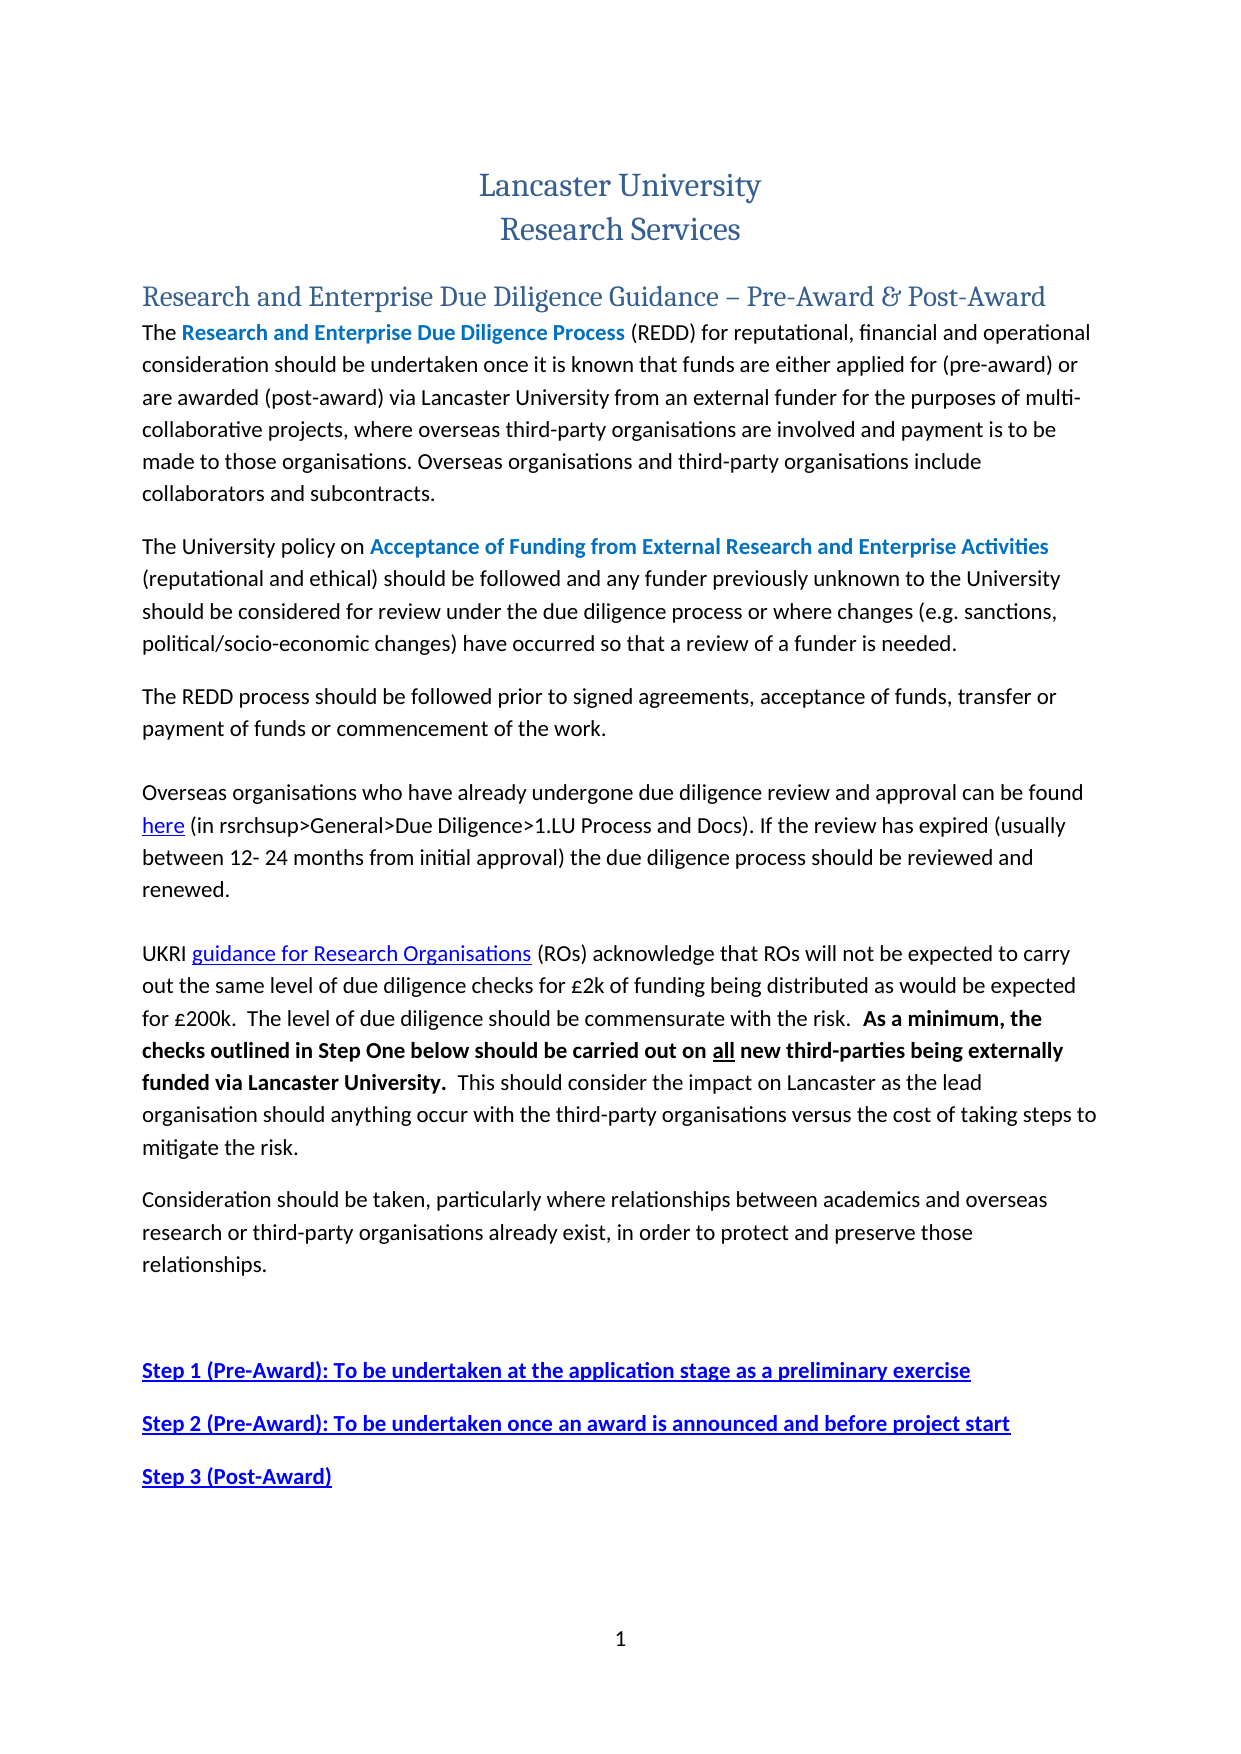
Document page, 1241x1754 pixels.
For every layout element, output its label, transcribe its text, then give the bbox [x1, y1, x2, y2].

text The Research and Enterprise Due Diligence Process (REDD) for reputational, financial and operational consideration should be undertaken once it is known that funds are either applied for (pre-award) or are awarded (post-award) via Lancaster University from an external funder for the purposes of multi-collaborative projects, where overseas third-party organisations are involved and payment is to be made to those organisations. Overseas organisations and third-party organisations include collaborators and subcontracts. [142, 318, 1098, 507]
text Consideration should be taken, particularly where relationships between academics and overseas research or third-party organisations already exist, in order to protect and preserve those relationships. [142, 1186, 1098, 1278]
text The University policy on Acceptance of Funding from External Research and Enterprise Activities (reputational and ethical) should be followed and any funder previously unknown to the University should be considered for review under the due diligence process or where changes (e.g. sanctions, political/socio-economic changes) have occurred so that a review of a funder is needed. [142, 532, 1098, 657]
subtitle Research and Enterprise Due Diligence Guidance – Pre-Award & Post-Award [142, 280, 1098, 313]
text The REDD process should be followed prior to signed agreements, acceptance of funds, transfer or payment of funds or commencement of the work. Overseas organisations who have already undergone due diligence review and approval can be found here (in rsrchsup>General>Due Diligence>1.LU Process and Docs). If the review has expired (usually between 12- 24 months from initial approval) the due diligence process should be reviewed and renewed. UKRI guidance for Research Organisations (ROs) acknowledge that ROs will not be expected to carry out the same level of due diligence checks for £2k of funding being distributed as would be expected for £200k. The level of due diligence should be commensurate with the risk. As a minimum, the checks outlined in Step One below should be carried out on all new third-parties being externally funded via Lancaster University. This should consider the impact on Lancaster as the lead organisation should anything occur with the third-party organisations versus the cost of taking steps to mitigate the risk. [142, 682, 1098, 1161]
text Step 1 (Pre-Award): To be undertaken at the application stage as a preliminary exercise [142, 1356, 1098, 1384]
text Step 2 (Pre-Award): To be undertaken once an award is announced and before project start [142, 1409, 1098, 1437]
subtitle Lancaster University Research Services [142, 167, 1098, 249]
text Step 3 (Post-Award) [142, 1462, 1098, 1490]
